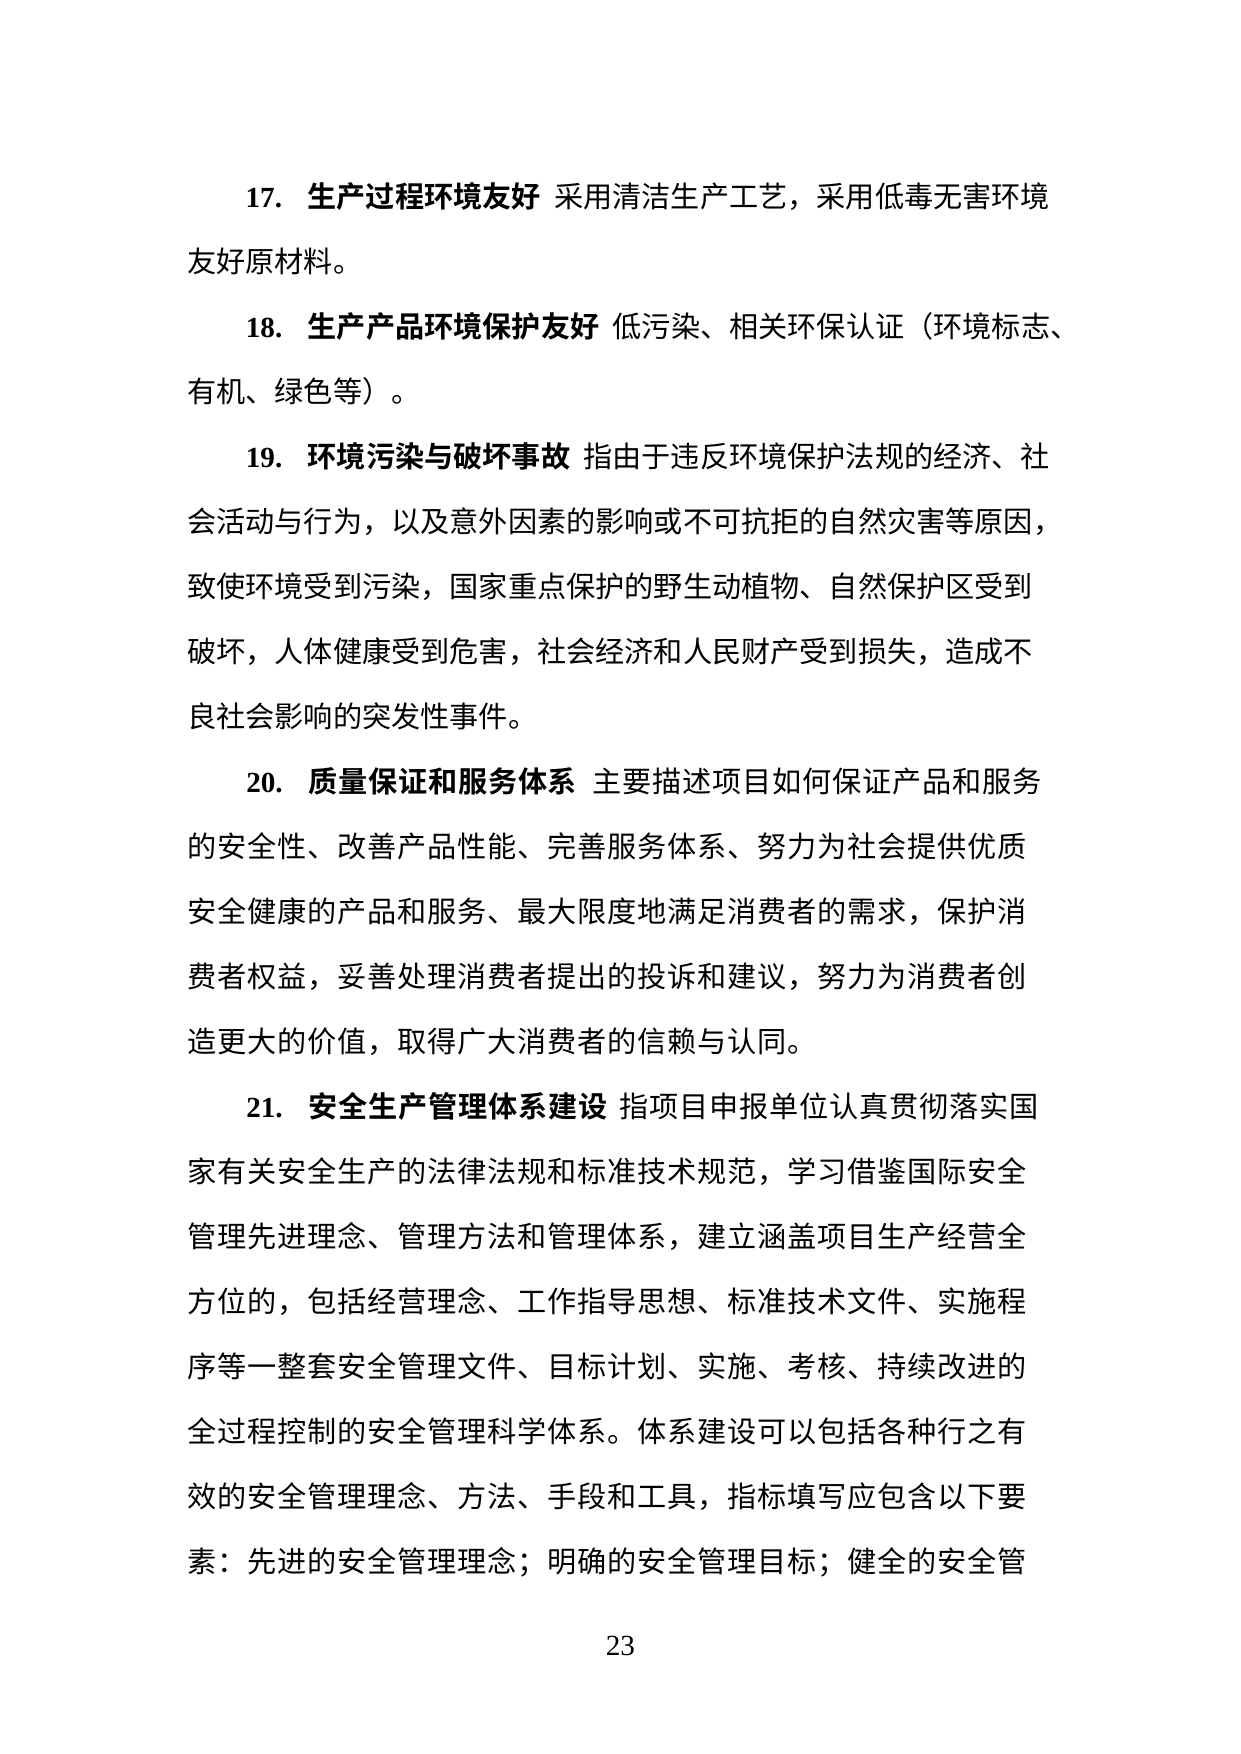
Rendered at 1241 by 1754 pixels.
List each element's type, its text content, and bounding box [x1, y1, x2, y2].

text 19. 环境污染与破坏事故 指由于违反环境保护法规的经济、社会活动与行为，以及意外因素的影响或不可抗拒的自然灾害等原因，致使环境受到污染，国家重点保护的野生动植物、自然保护区受到破坏，人体健康受到危害，社会经济和人民财产受到损失，造成不良社会影响的突发性事件。 [187, 422, 1053, 747]
text 20. 质量保证和服务体系 主要描述项目如何保证产品和服务的安全性、改善产品性能、完善服务体系、努力为社会提供优质安全健康的产品和服务、最大限度地满足消费者的需求，保护消费者权益，妥善处理消费者提出的投诉和建议，努力为消费者创造更大的价值，取得广大消费者的信赖与认同。 [187, 747, 1053, 1072]
text 18. 生产产品环境保护友好 低污染、相关环保认证（环境标志、有机、绿色等）。 [187, 292, 1053, 422]
text 17. 生产过程环境友好 采用清洁生产工艺，采用低毒无害环境友好原材料。 [187, 162, 1053, 292]
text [187, 1072, 1053, 1592]
